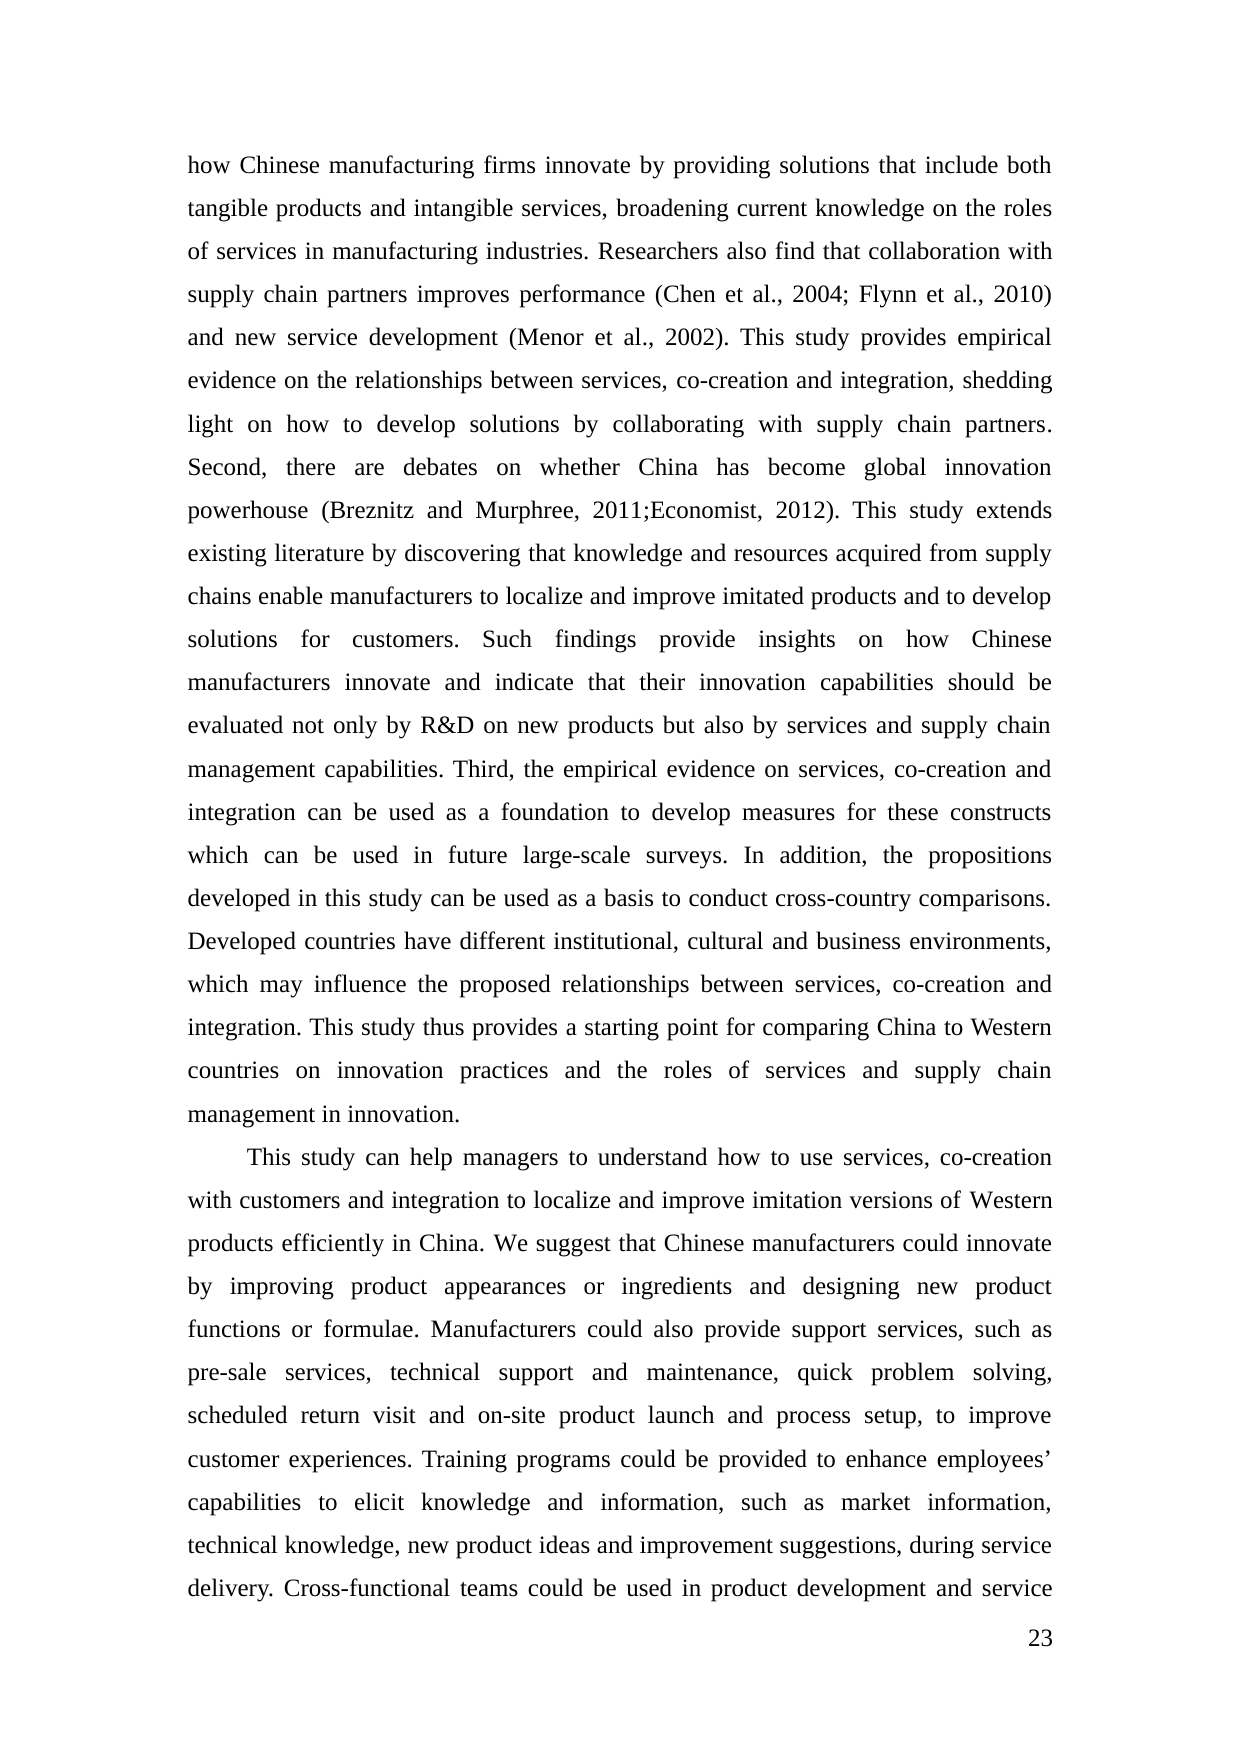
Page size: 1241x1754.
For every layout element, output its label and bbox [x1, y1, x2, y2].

text [187, 150, 1053, 1127]
text [187, 1142, 1053, 1602]
